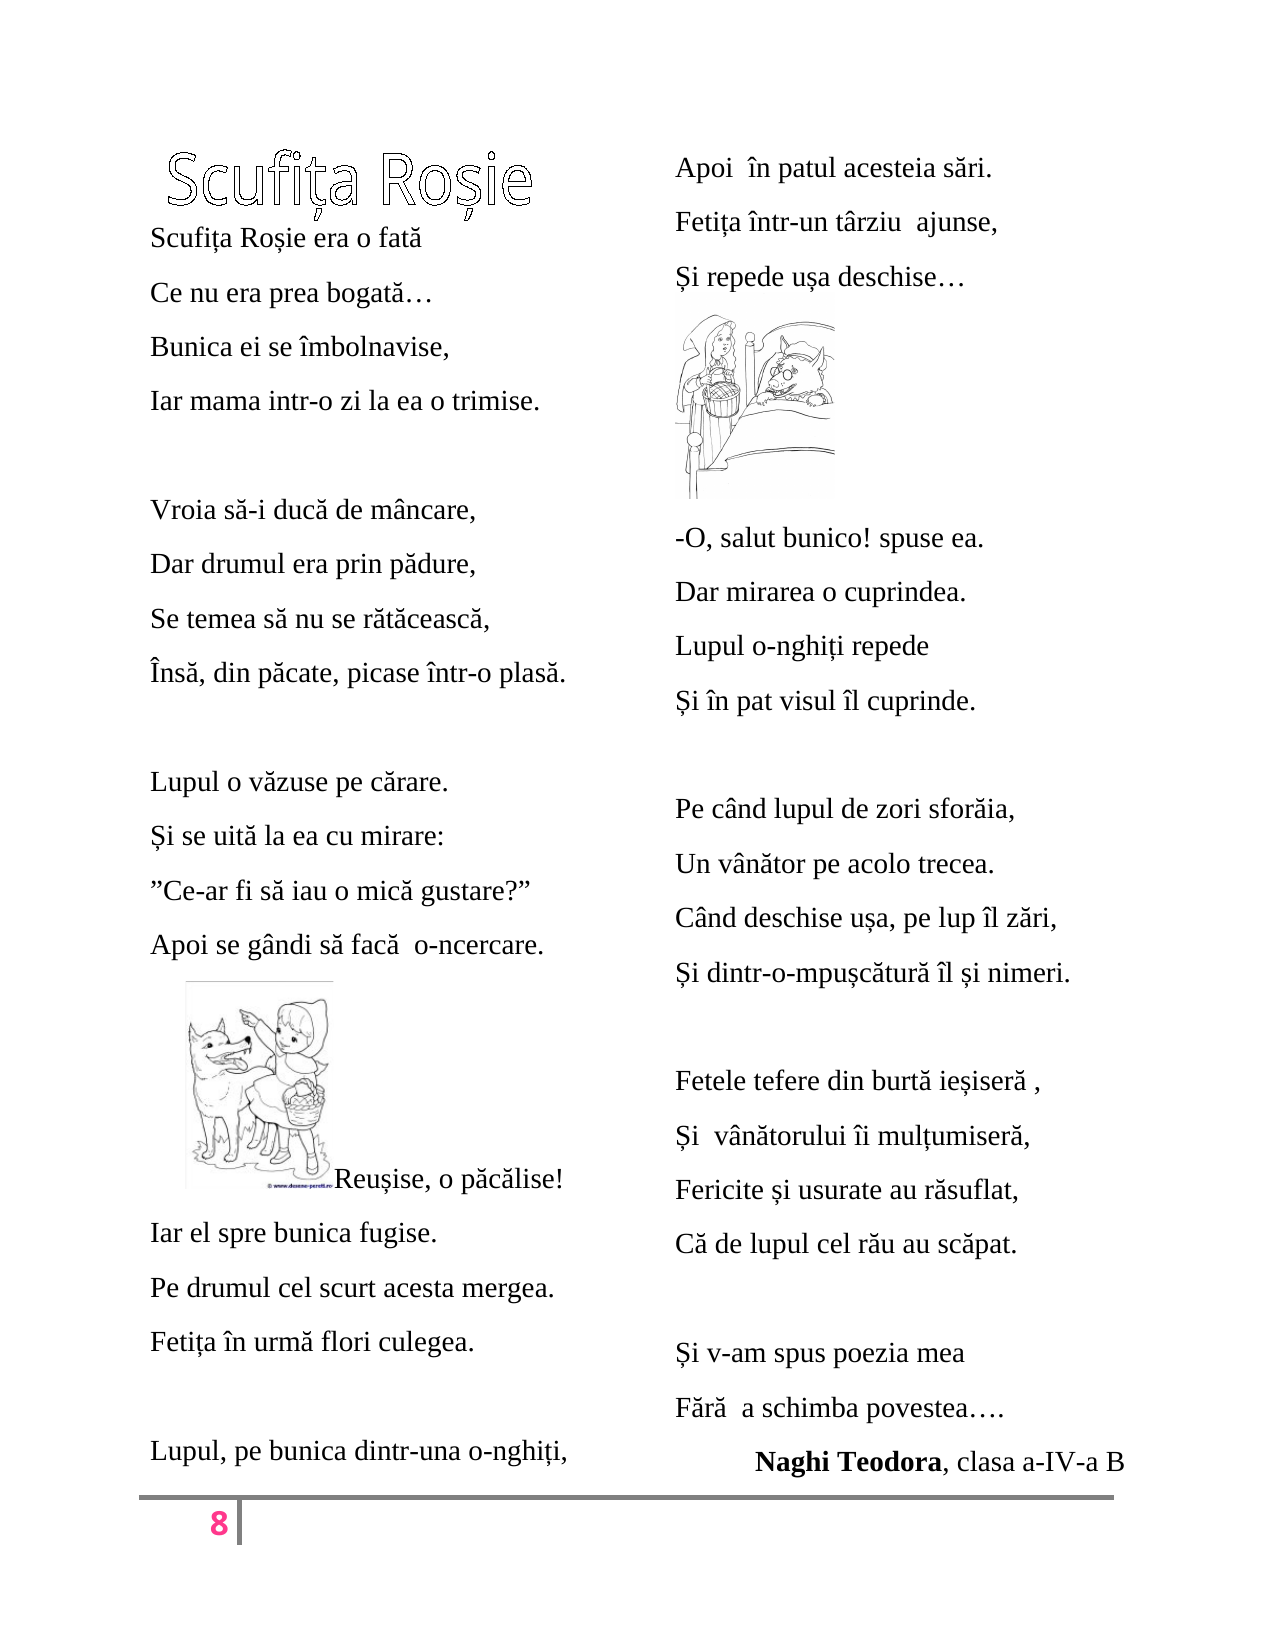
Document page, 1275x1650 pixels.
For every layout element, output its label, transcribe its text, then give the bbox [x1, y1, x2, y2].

text Și vânătorului îi mulțumiseră, [675, 1118, 1125, 1151]
text Lupul o văzuse pe cărare. [150, 764, 600, 798]
text Când deschise ușa, pe lup îl zări, [675, 900, 1125, 934]
text Naghi Teodora, clasa a-IV-a B [675, 1444, 1125, 1478]
text Apoi se gândi să facă o-ncercare. [150, 927, 600, 961]
text Și v-am spus poezia mea [675, 1335, 1125, 1369]
picture [675, 292, 835, 499]
text Și se uită la ea cu mirare: [150, 818, 600, 852]
text Fetița în urmă flori culegea. [150, 1324, 600, 1358]
text Fetița într-un târziu ajunse, [675, 204, 1125, 238]
text ”Ce-ar fi să iau o mică gustare?” [150, 873, 600, 906]
text Pe drumul cel scurt acesta mergea. [150, 1270, 600, 1303]
text Fără a schimba povestea…. [675, 1390, 1125, 1423]
text Vroia să-i ducă de mâncare, [150, 492, 600, 526]
text Pe când lupul de zori sforăia, [675, 792, 1125, 825]
picture [185, 981, 334, 1189]
text Scufița Roșie era o fată [150, 150, 600, 254]
text Iar mama intr-o zi la ea o trimise. [150, 383, 600, 417]
text Bunica ei se îmbolnavise, [150, 329, 600, 363]
text Dar mirarea o cuprindea. [675, 574, 1125, 608]
text Iar el spre bunica fugise. [150, 1215, 600, 1249]
text -O, salut bunico! spuse ea. [675, 520, 1125, 553]
text Însă, din păcate, picase într-o plasă. [150, 655, 600, 689]
text Lupul o-nghiți repede [675, 628, 1125, 662]
text Fericite și usurate au răsuflat, [675, 1172, 1125, 1206]
text Apoi în patul acesteia sări. [675, 150, 1125, 183]
text Se temea să nu se rătăcească, [150, 601, 600, 634]
text Și în pat visul îl cuprinde. [675, 683, 1125, 716]
text Fetele tefere din burtă ieșiseră , [675, 1063, 1125, 1097]
text Un vânător pe acolo trecea. [675, 846, 1125, 879]
text Ce nu era prea bogată… [150, 275, 600, 308]
text Lupul, pe bunica dintr-una o-nghiți, [150, 1433, 600, 1466]
text Că de lupul cel rău au scăpat. [675, 1227, 1125, 1260]
text Dar drumul era prin pădure, [150, 547, 600, 580]
text Și dintr-o-mpușcătură îl și nimeri. [675, 955, 1125, 988]
